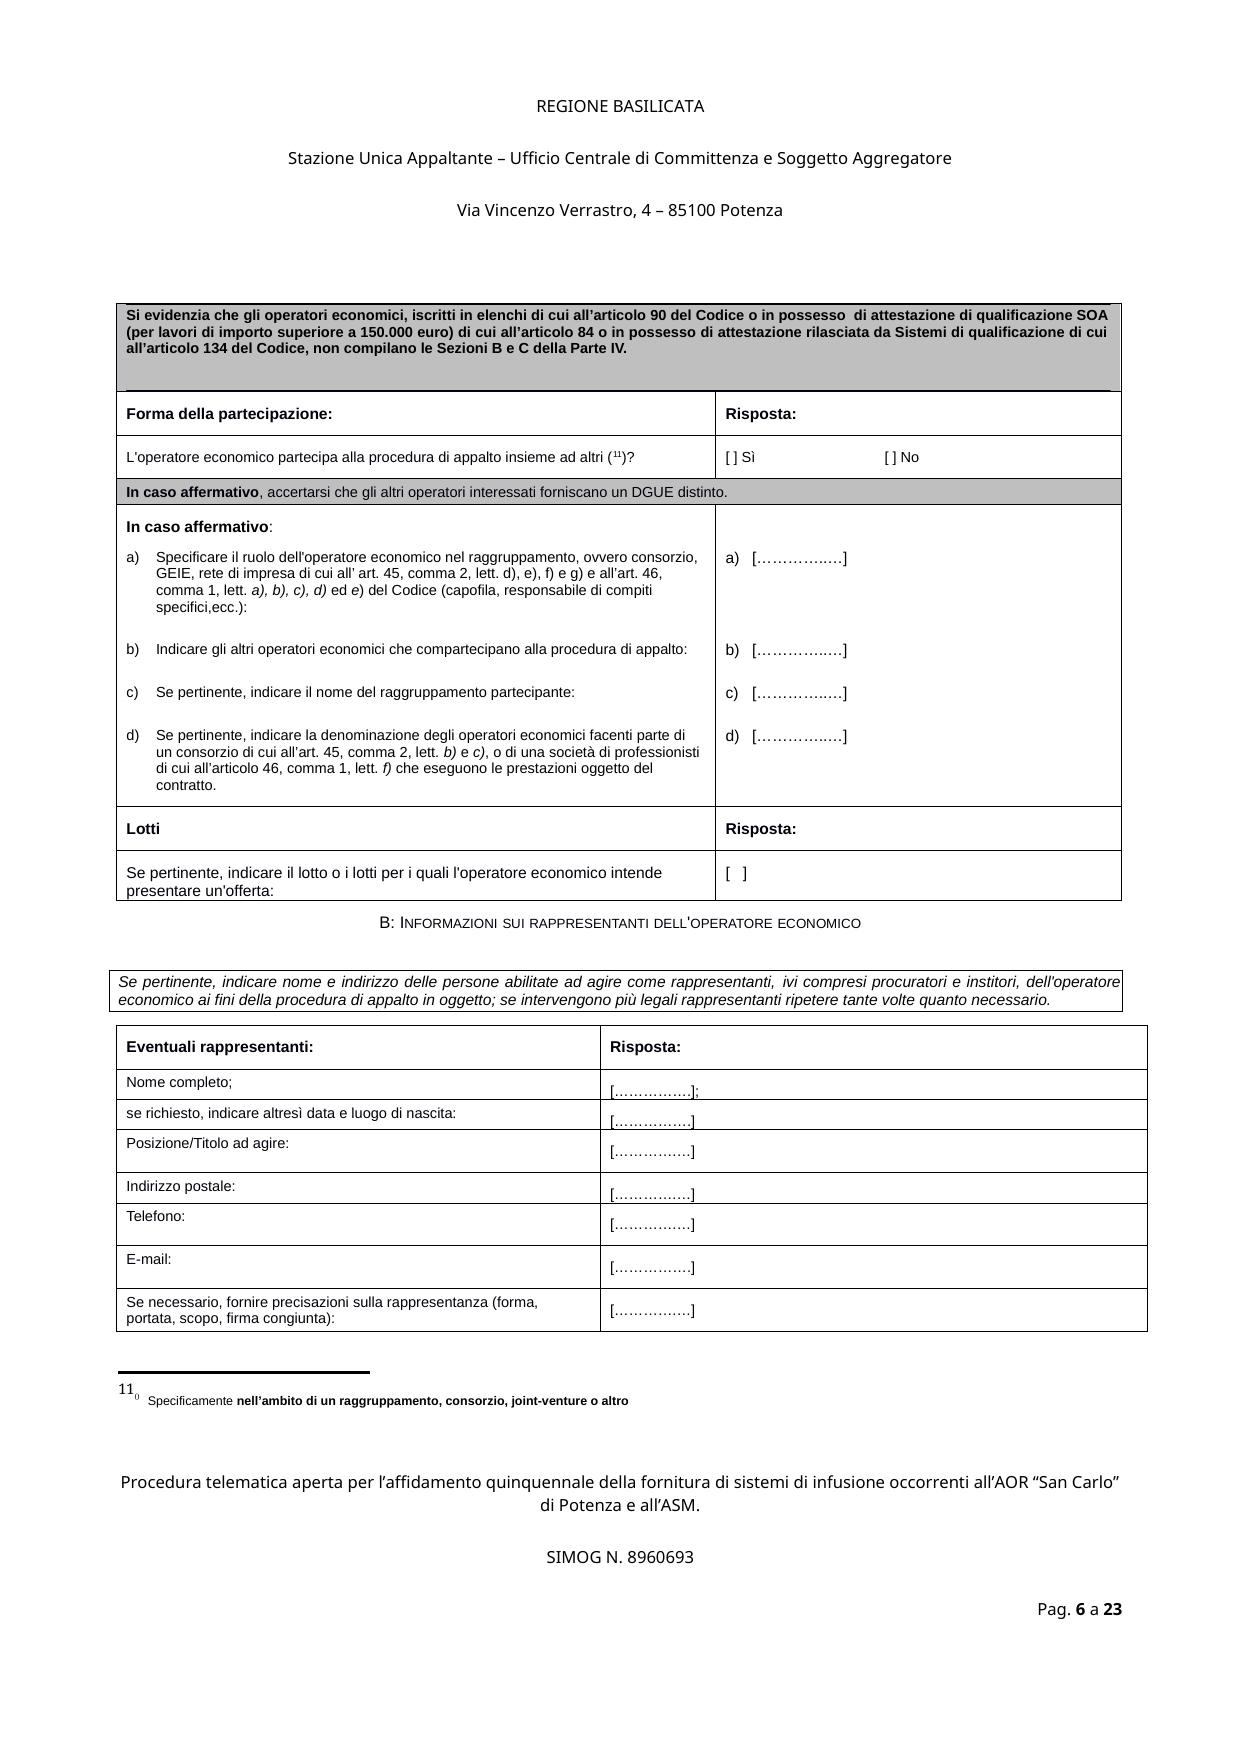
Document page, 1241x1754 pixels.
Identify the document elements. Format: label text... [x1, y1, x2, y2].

table_cell In caso affermativo: [117, 505, 715, 536]
text Se pertinente, indicare nome e indirizzo delle persone abilitate ad agire come rappresentanti, ivi compresi procuratori e institori, dell'operatore economico ai fini della procedura di appalto in oggetto; se intervengono più legali rappresentanti ripetere tante volte quanto necessario. [110, 971, 1122, 1011]
table_cell [ ] Sì [ ] No [716, 436, 1121, 478]
table_cell se richiesto, indicare altresì data e luogo di nascita: [117, 1100, 600, 1129]
table_cell Se pertinente, indicare il nome del raggruppamento partecipante: [117, 671, 715, 714]
table_cell [………….…] [601, 1130, 1147, 1172]
table_cell E-mail: [117, 1246, 600, 1288]
table_cell [ ] [716, 851, 1121, 900]
table_cell Se necessario, fornire precisazioni sulla rappresentanza (forma, portata, scopo, firma congiunta): [117, 1289, 600, 1331]
table_cell Indirizzo postale: [117, 1173, 600, 1202]
table_cell Risposta: [716, 392, 1121, 435]
table_cell Forma della partecipazione: [117, 392, 715, 435]
table_cell […………..…] [716, 714, 1121, 806]
table_cell […………….] [601, 1100, 1147, 1129]
table_cell […………….] [601, 1246, 1147, 1288]
table_cell […………..…] [716, 628, 1121, 671]
text B: Informazioni sui rappresentanti dell'operatore economico [118, 913, 1122, 932]
table_header Risposta: [601, 1026, 1147, 1069]
table_cell [716, 505, 1121, 536]
table_cell […………..…] [716, 536, 1121, 628]
table_cell [………….…] [601, 1289, 1147, 1331]
table_cell Se pertinente, indicare il lotto o i lotti per i quali l'operatore economico intende presentare un'offerta: [117, 851, 715, 900]
table_cell Lotti [117, 807, 715, 850]
table_cell L'operatore economico partecipa alla procedura di appalto insieme ad altri ()? [117, 436, 715, 478]
table_cell In caso affermativo, accertarsi che gli altri operatori interessati forniscano un DGUE distinto. [117, 479, 1121, 504]
table_cell […………….]; [601, 1070, 1147, 1099]
table_cell [………….…] [601, 1173, 1147, 1202]
table_cell […………..…] [716, 671, 1121, 714]
table_cell Risposta: [716, 807, 1121, 850]
table_cell Indicare gli altri operatori economici che compartecipano alla procedura di appalto: [117, 628, 715, 671]
table_cell [………….…] [601, 1204, 1147, 1245]
table_header Eventuali rappresentanti: [117, 1026, 600, 1069]
table_cell Telefono: [117, 1204, 600, 1245]
table_cell Se pertinente, indicare la denominazione degli operatori economici facenti parte di un consorzio di cui all’art. 45, comma 2, lett. b) e c), o di una società di professionisti di cui all’articolo 46, comma 1, lett. f) che eseguono le prestazioni oggetto del contratto. [117, 714, 715, 806]
table_cell Specificare il ruolo dell'operatore economico nel raggruppamento, ovvero consorzio, GEIE, rete di impresa di cui all’ art. 45, comma 2, lett. d), e), f) e g) e all’art. 46, comma 1, lett. a), b), c), d) ed e) del Codice (capofila, responsabile di compiti specifici,ecc.): [117, 536, 715, 628]
table_cell Nome completo; [117, 1070, 600, 1099]
table_cell Posizione/Titolo ad agire: [117, 1130, 600, 1172]
